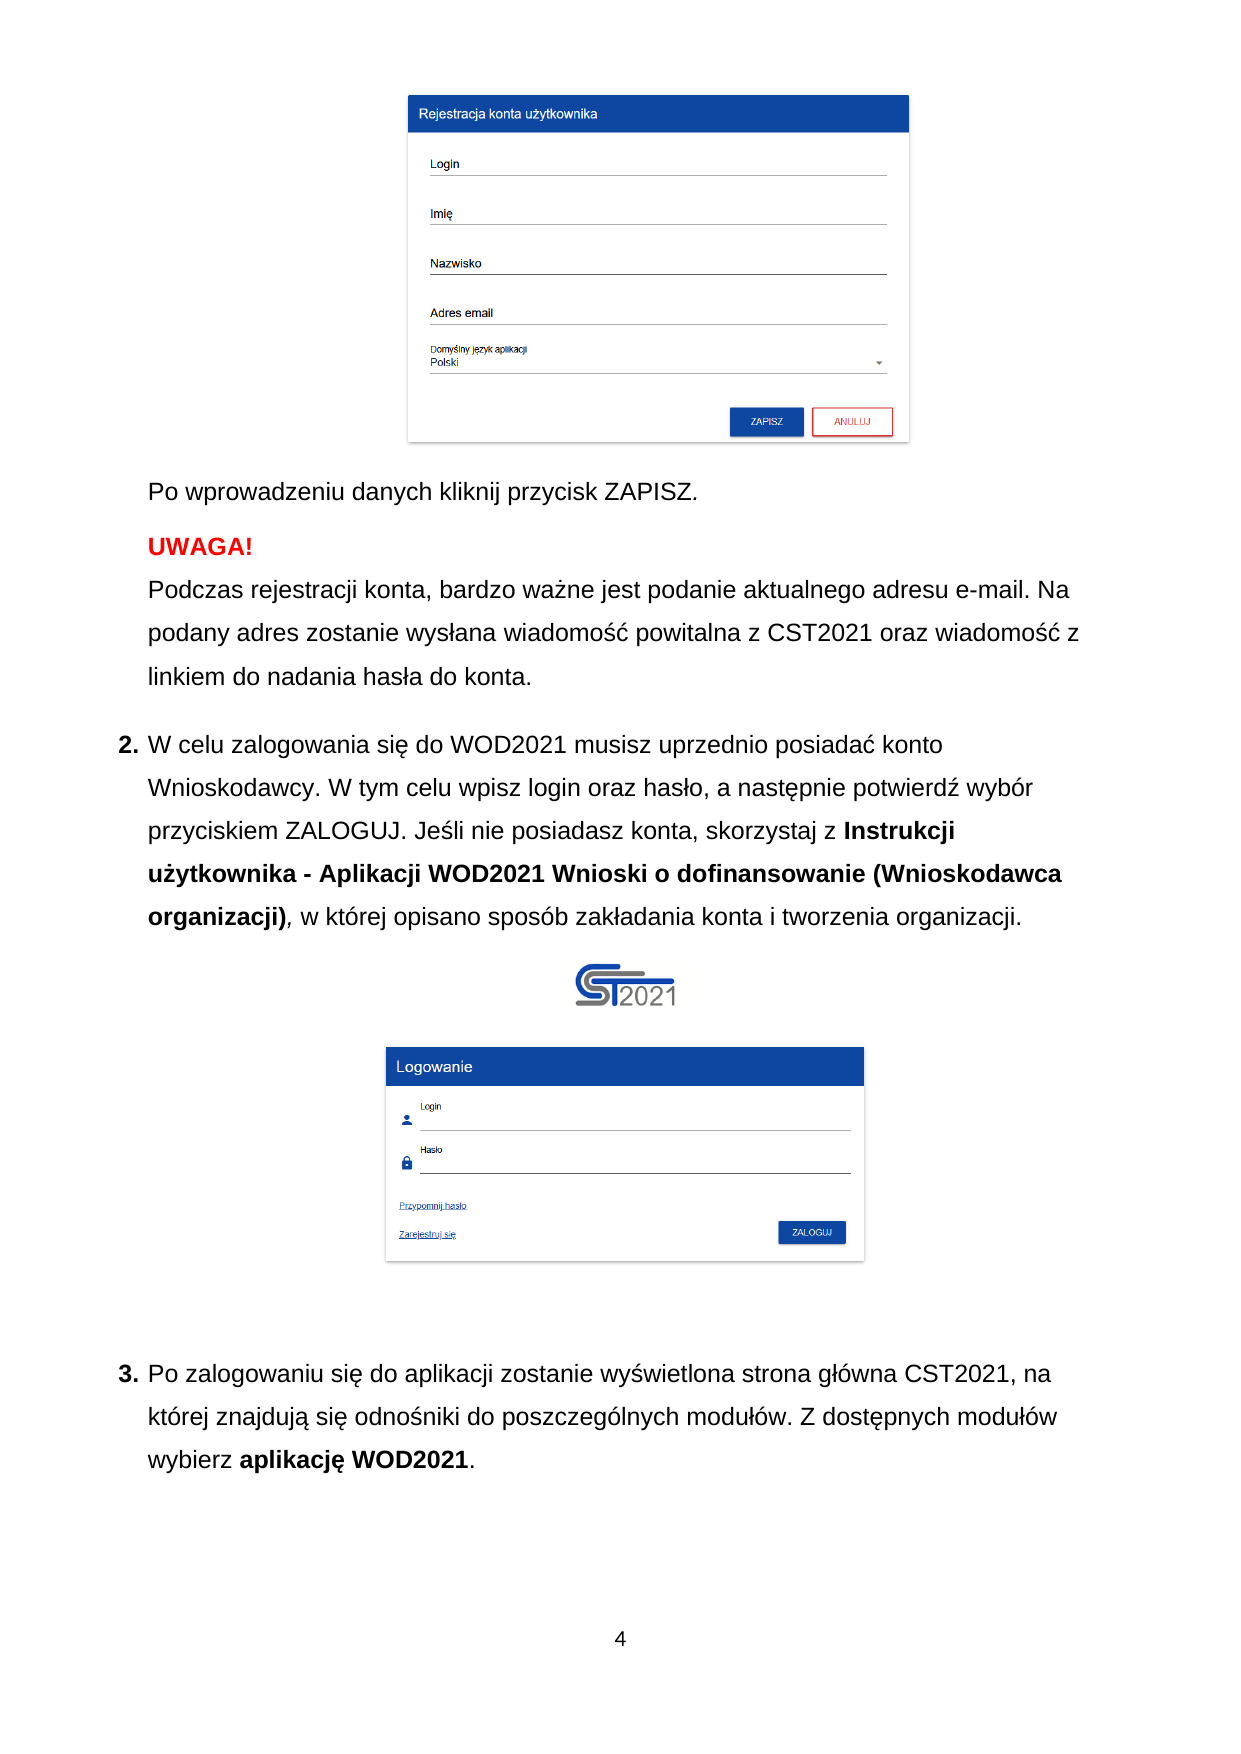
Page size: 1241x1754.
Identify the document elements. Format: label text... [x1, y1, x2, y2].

text Podczas rejestracji konta, bardzo ważne jest podanie aktualnego adresu e-mail. Na podany adres zostanie wysłana wiadomość powitalna z CST2021 oraz wiadomość z linkiem do nadania hasła do konta. [148, 575, 1093, 690]
picture [402, 89, 920, 462]
text UWAGA! [148, 532, 1093, 561]
list W celu zalogowania się do WOD2021 musisz uprzednio posiadać konto Wnioskodawcy. W tym celu wpisz login oraz hasło, a następnie potwierdź wybór przyciskiem ZALOGUJ. Jeśli nie posiadasz konta, skorzystaj z Instrukcji użytkownika - Aplikacji WOD2021 Wnioski o dofinansowanie (Wnioskodawca organizacji), w której opisano sposób zakładania konta i tworzenia organizacji. [118, 729, 1093, 931]
picture [338, 944, 902, 1288]
list Po zalogowaniu się do aplikacji zostanie wyświetlona strona główna CST2021, na której znajdują się odnośniki do poszczególnych modułów. Z dostępnych modułów wybierz aplikację WOD2021. [118, 1359, 1093, 1474]
